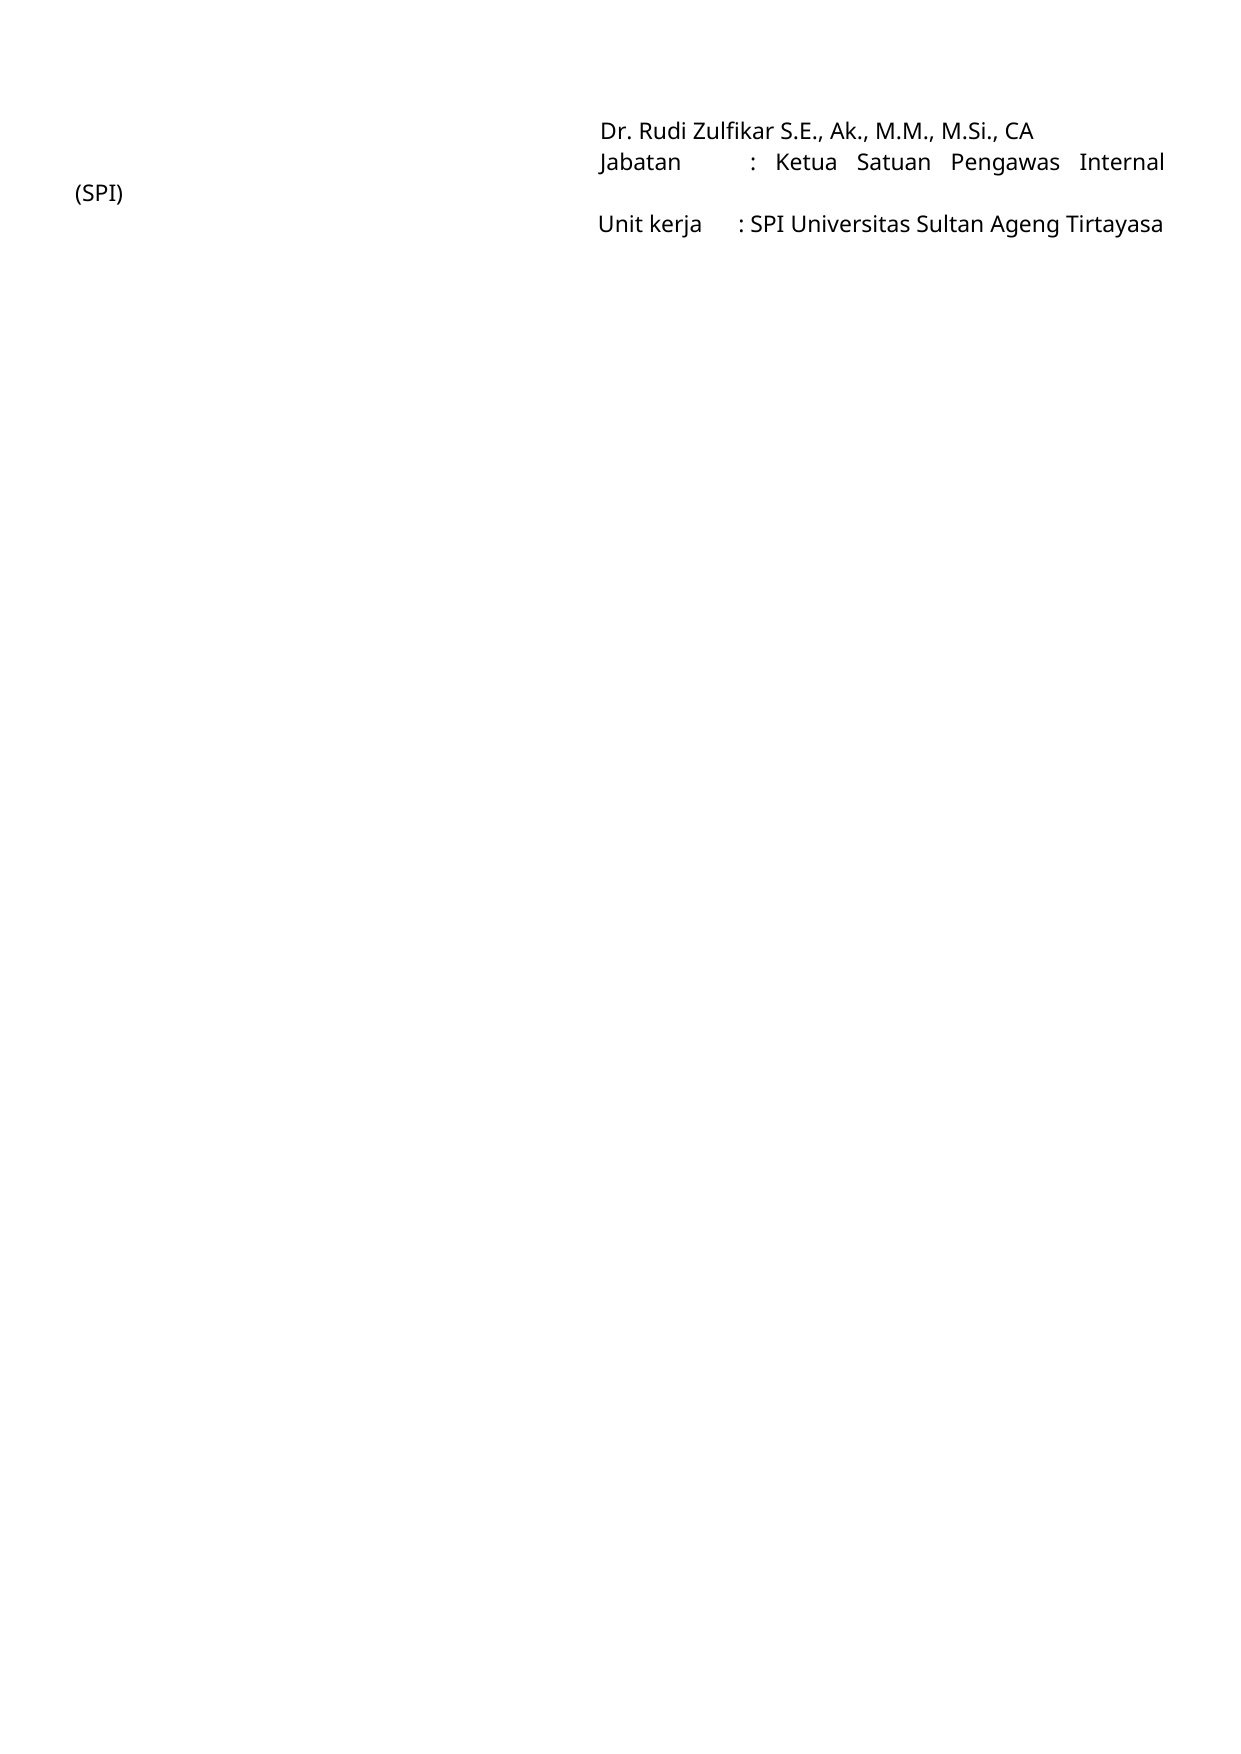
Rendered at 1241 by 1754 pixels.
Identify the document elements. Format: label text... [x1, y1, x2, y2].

text Jabatan : Ketua Satuan Pengawas Internal (SPI) [75, 146, 1165, 208]
text Dr. Rudi Zulfikar S.E., Ak., M.M., M.Si., CA [75, 115, 1165, 146]
text Unit kerja : SPI Universitas Sultan Ageng Tirtayasa [592, 208, 1165, 240]
